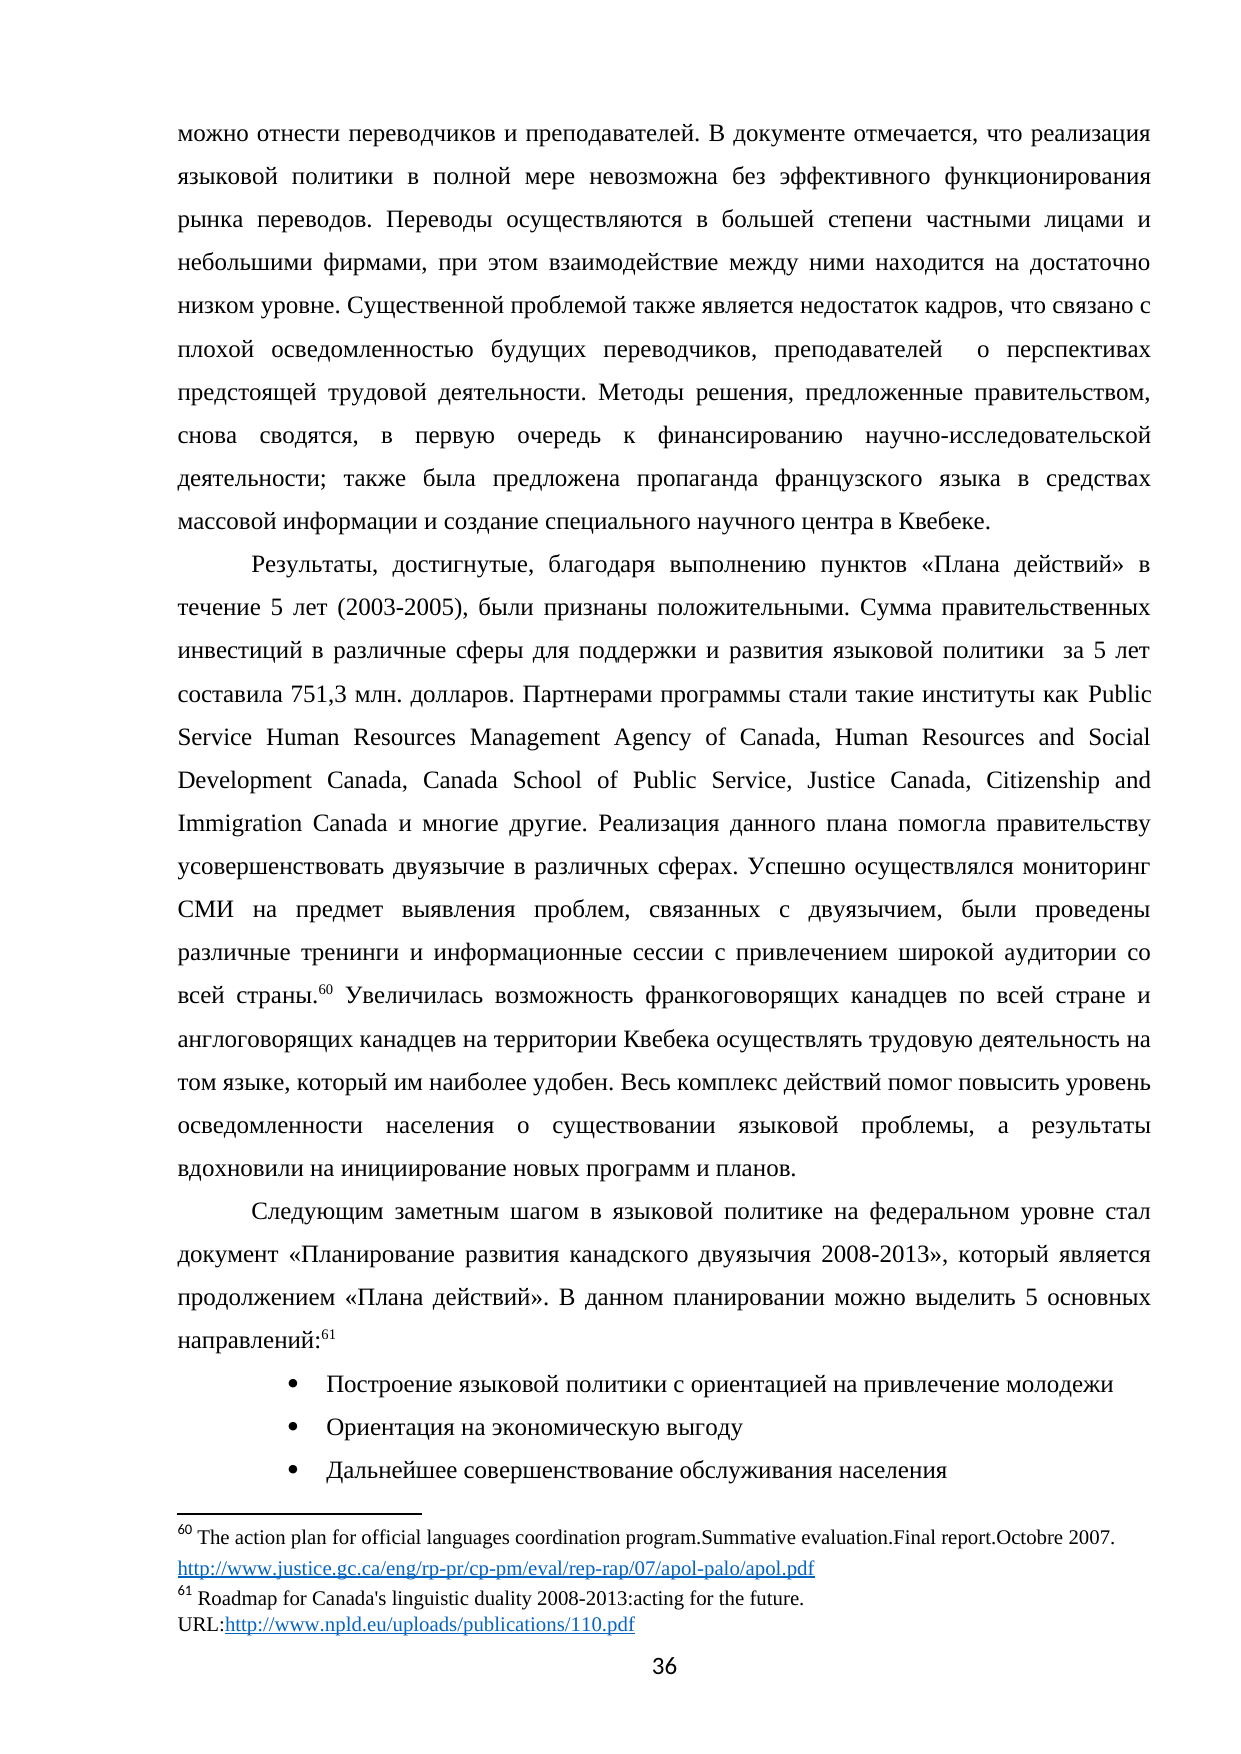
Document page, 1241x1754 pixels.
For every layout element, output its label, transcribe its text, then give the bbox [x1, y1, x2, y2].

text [177, 118, 1152, 535]
list Ориентация на экономическую выгоду [288, 1412, 1152, 1441]
text Результаты, достигнутые, благодаря выполнению пунктов «Плана действий» в течение 5 лет (2003-2005), были признаны положительными. Сумма правительственных инвестиций в различные сферы для поддержки и развития языковой политики за 5 лет составила 751,3 млн. долларов. Партнерами программы стали такие институты как Public Service Human Resources Management Agency of Canada, Human Resources and Social Development Canada, Canada School of Public Service, Justice Canada, Citizenship and Immigration Canada и многие другие. Реализация данного плана помогла правительству усовершенствовать двуязычие в различных сферах. Успешно осуществлялся мониторинг СМИ на предмет выявления проблем, связанных с двуязычием, были проведены различные тренинги и информационные сессии с привлечением широкой аудитории со всей страны. Увеличилась возможность франкоговорящих канадцев по всей стране и англоговорящих канадцев на территории Квебека осуществлять трудовую деятельность на том языке, который им наиболее удобен. Весь комплекс действий помог повысить уровень осведомленности населения о существовании языковой проблемы, а результаты вдохновили на инициирование новых программ и планов. [177, 549, 1152, 1182]
list Дальнейшее совершенствование обслуживания населения [288, 1455, 1152, 1484]
list Построение языковой политики с ориентацией на привлечение молодежи [288, 1369, 1152, 1397]
text Следующим заметным шагом в языковой политике на федеральном уровне стал документ «Планирование развития канадского двуязычия 2008-2013», который является продолжением «Плана действий». В данном планировании можно выделить 5 основных направлений: [177, 1196, 1152, 1354]
